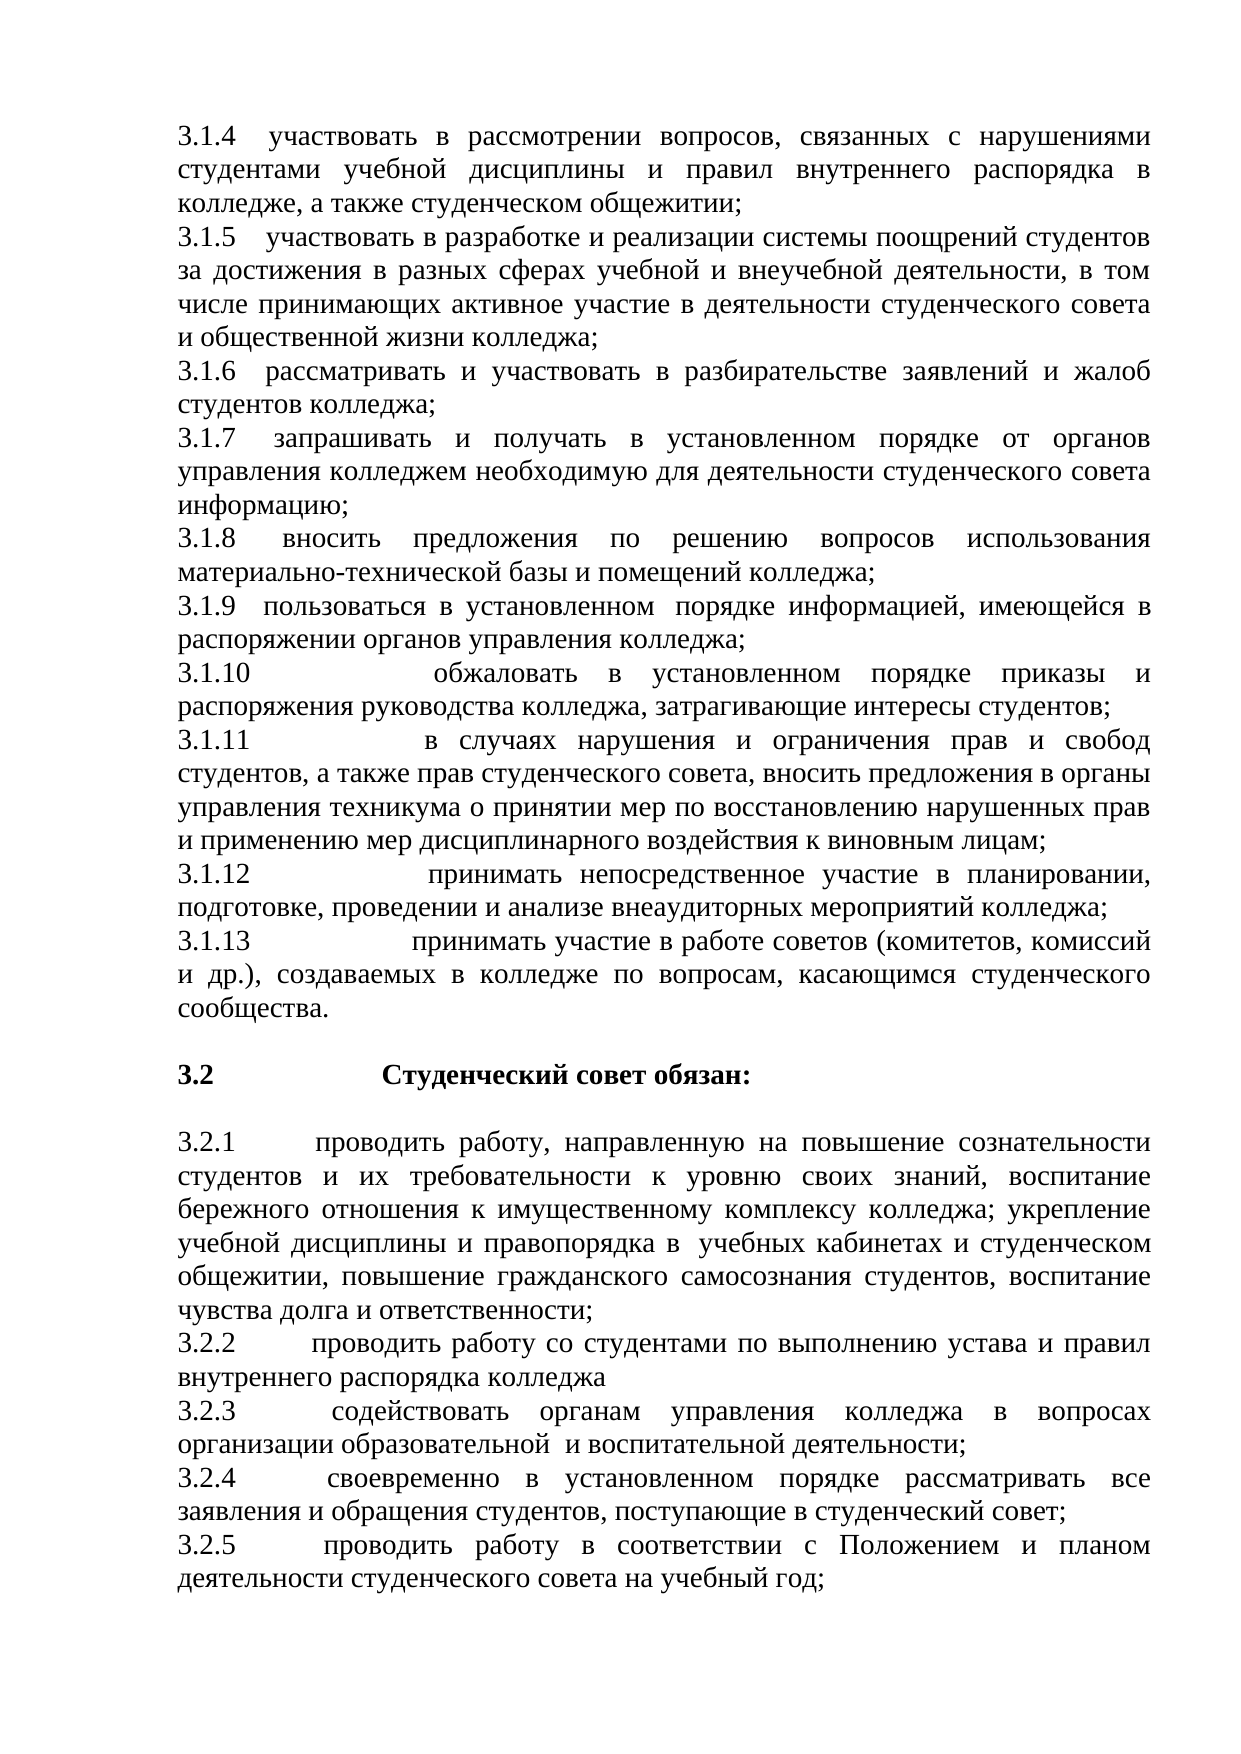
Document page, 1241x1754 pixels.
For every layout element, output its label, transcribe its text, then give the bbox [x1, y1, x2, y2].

text 3.2.2 проводить работу со студентами по выполнению устава и правил внутреннего распорядка колледжа [177, 1326, 1152, 1393]
text 3.1.7 запрашивать и получать в установленном порядке от органов управления колледжем необходимую для деятельности студенческого совета информацию; [177, 420, 1152, 521]
text 3.2.5 проводить работу в соответствии с Положением и планом деятельности студенческого совета на учебный год; [177, 1527, 1152, 1594]
text 3.1.10 обжаловать в установленном порядке приказы и распоряжения руководства колледжа, затрагивающие интересы студентов; [177, 655, 1152, 722]
text 3.2.1 проводить работу, направленную на повышение сознательности студентов и их требовательности к уровню своих знаний, воспитание бережного отношения к имущественному комплексу колледжа; укрепление учебной дисциплины и правопорядка в учебных кабинетах и студенческом общежитии, повышение гражданского самосознания студентов, воспитание чувства долга и ответственности; [177, 1124, 1152, 1326]
text 3.1.6 рассматривать и участвовать в разбирательстве заявлений и жалоб студентов колледжа; [177, 353, 1152, 420]
text 3.2.4 своевременно в установленном порядке рассматривать все заявления и обращения студентов, поступающие в студенческий совет; [177, 1460, 1152, 1527]
text 3.2 Студенческий совет обязан: [177, 1057, 1152, 1091]
text 3.1.11 в случаях нарушения и ограничения прав и свобод студентов, а также прав студенческого совета, вносить предложения в органы управления техникума о принятии мер по восстановлению нарушенных прав и применению мер дисциплинарного воздействия к виновным лицам; [177, 722, 1152, 856]
text 3.1.12 принимать непосредственное участие в планировании, подготовке, проведении и анализе внеаудиторных мероприятий колледжа; [177, 856, 1152, 923]
text 3.1.9 пользоваться в установленном порядке информацией, имеющейся в распоряжении органов управления колледжа; [177, 588, 1152, 655]
text 3.1.13 принимать участие в работе советов (комитетов, комиссий и др.), создаваемых в колледже по вопросам, касающимся студенческого сообщества. [177, 923, 1152, 1024]
text 3.2.3 содействовать органам управления колледжа в вопросах организации образовательной и воспитательной деятельности; [177, 1393, 1152, 1460]
text 3.1.8 вносить предложения по решению вопросов использования материально-технической базы и помещений колледжа; [177, 521, 1152, 588]
text 3.1.4 участвовать в рассмотрении вопросов, связанных с нарушениями студентами учебной дисциплины и правил внутреннего распорядка в колледже, а также студенческом общежитии; [177, 118, 1152, 219]
text 3.1.5 участвовать в разработке и реализации системы поощрений студентов за достижения в разных сферах учебной и внеучебной деятельности, в том числе принимающих активное участие в деятельности студенческого совета и общественной жизни колледжа; [177, 219, 1152, 353]
